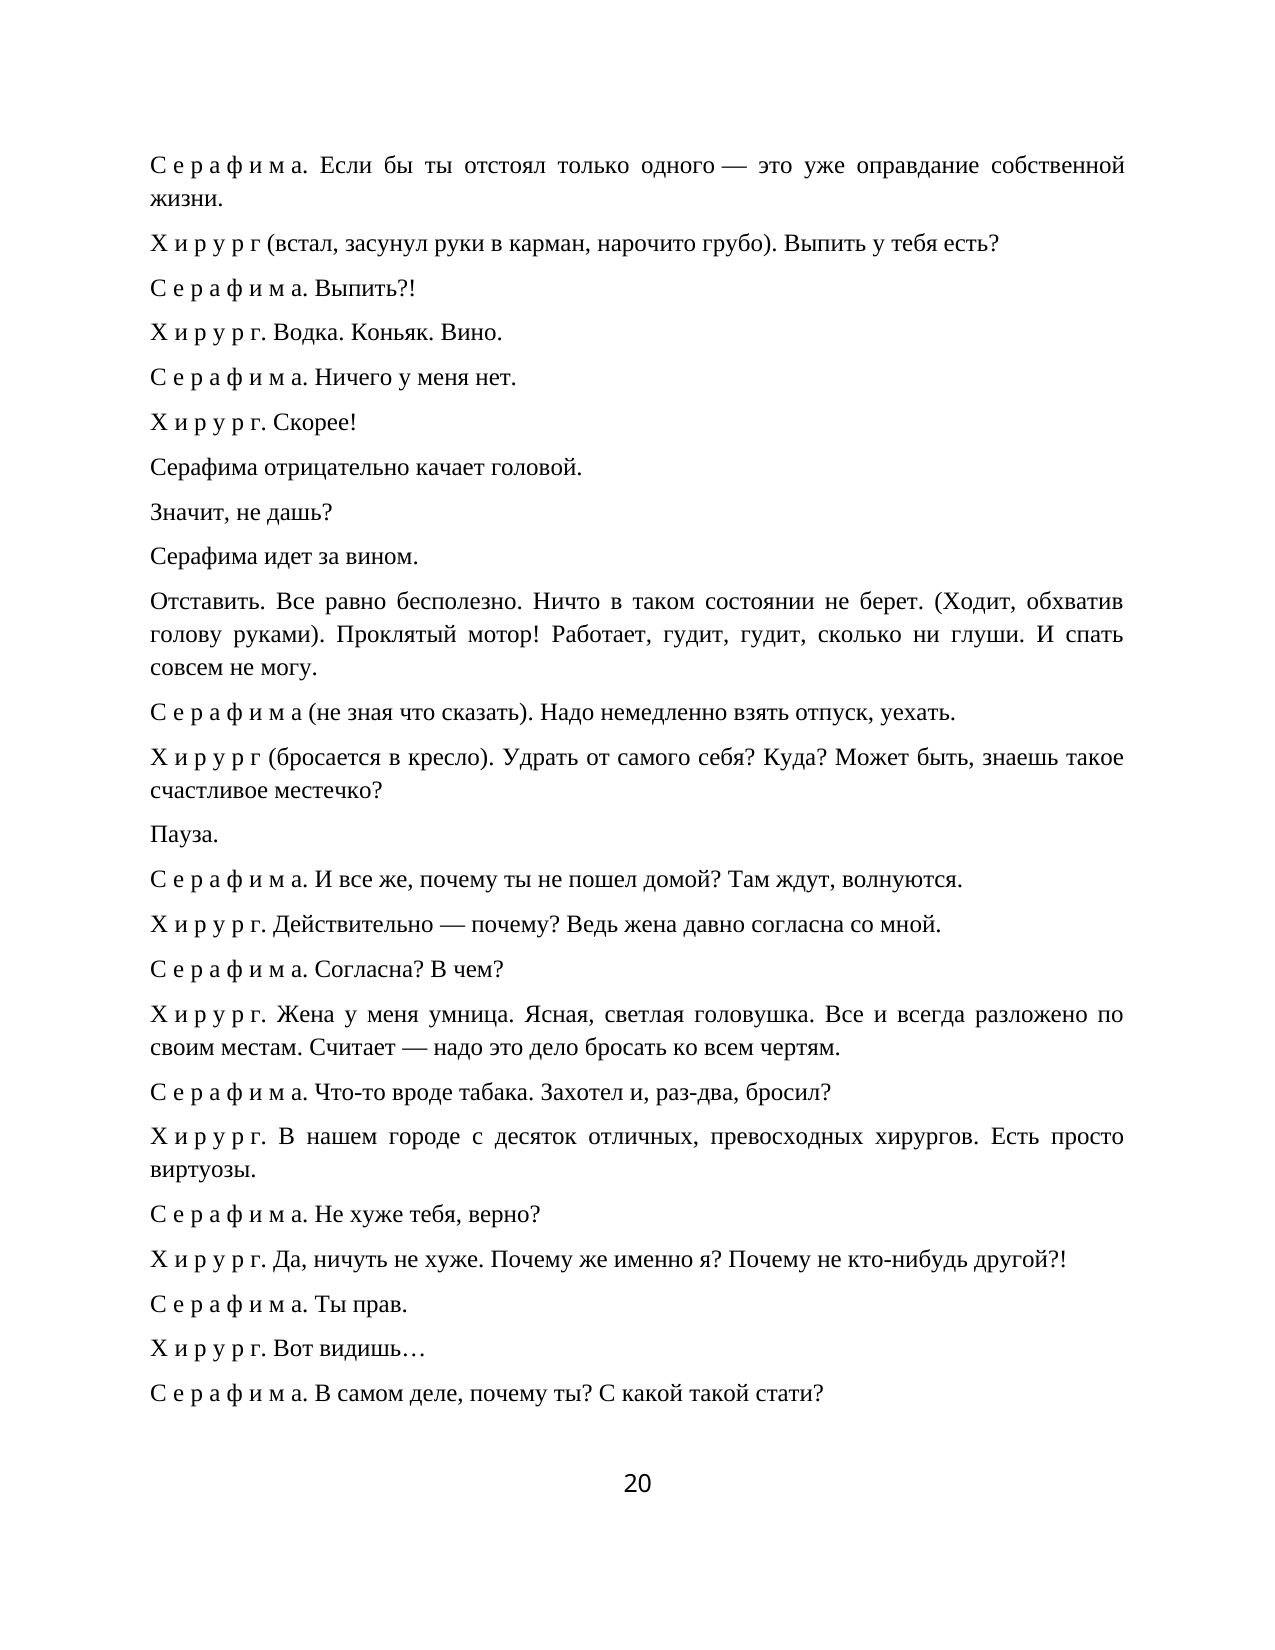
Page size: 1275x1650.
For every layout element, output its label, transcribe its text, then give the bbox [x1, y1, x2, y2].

text С е р а ф и м а. Согласна? В чем? [150, 954, 1125, 983]
text Значит, не дашь? [150, 497, 1125, 525]
text С е р а ф и м а. Если бы ты отстоял только одного — это уже оправдание собственной жизни. [150, 150, 1125, 212]
text С е р а ф и м а. Не хуже тебя, верно? [150, 1199, 1125, 1228]
text Х и р у р г. Скорее! [150, 407, 1125, 436]
text С е р а ф и м а (не зная что сказать). Надо немедленно взять отпуск, уехать. [150, 697, 1125, 726]
text Х и р у р г. Да, ничуть не хуже. Почему же именно я? Почему не кто-нибудь другой?! [150, 1244, 1125, 1273]
text Отставить. Все равно бесполезно. Ничто в таком состоянии не берет. (Ходит, обхватив голову руками). Проклятый мотор! Работает, гудит, гудит, сколько ни глуши. И спать совсем не могу. [150, 586, 1125, 681]
text Х и р у р г. Вот видишь… [150, 1333, 1125, 1362]
text Х и р у р г. Водка. Коньяк. Вино. [150, 317, 1125, 346]
text С е р а ф и м а. Что-то вроде табака. Захотел и, раз-два, бросил? [150, 1077, 1125, 1105]
text Х и р у р г. Действительно — почему? Ведь жена давно согласна со мной. [150, 909, 1125, 938]
text С е р а ф и м а. Выпить?! [150, 273, 1125, 301]
text Х и р у р г (бросается в кресло). Удрать от самого себя? Куда? Может быть, знаешь такое счастливое местечко? [150, 742, 1125, 803]
text Пауза. [150, 819, 1125, 848]
text Х и р у р г. В нашем городе с десяток отличных, превосходных хирургов. Есть просто виртуозы. [150, 1121, 1125, 1183]
text Серафима отрицательно качает головой. [150, 452, 1125, 481]
text С е р а ф и м а. И все же, почему ты не пошел домой? Там ждут, волнуются. [150, 864, 1125, 893]
text Серафима идет за вином. [150, 541, 1125, 570]
text С е р а ф и м а. Ничего у меня нет. [150, 362, 1125, 391]
text С е р а ф и м а. Ты прав. [150, 1289, 1125, 1317]
text Х и р у р г (встал, засунул руки в карман, нарочито грубо). Выпить у тебя есть? [150, 228, 1125, 257]
text Х и р у р г. Жена у меня умница. Ясная, светлая головушка. Все и всегда разложено по своим местам. Считает — надо это дело бросать ко всем чертям. [150, 999, 1125, 1061]
text С е р а ф и м а. В самом деле, почему ты? С какой такой стати? [150, 1378, 1125, 1407]
